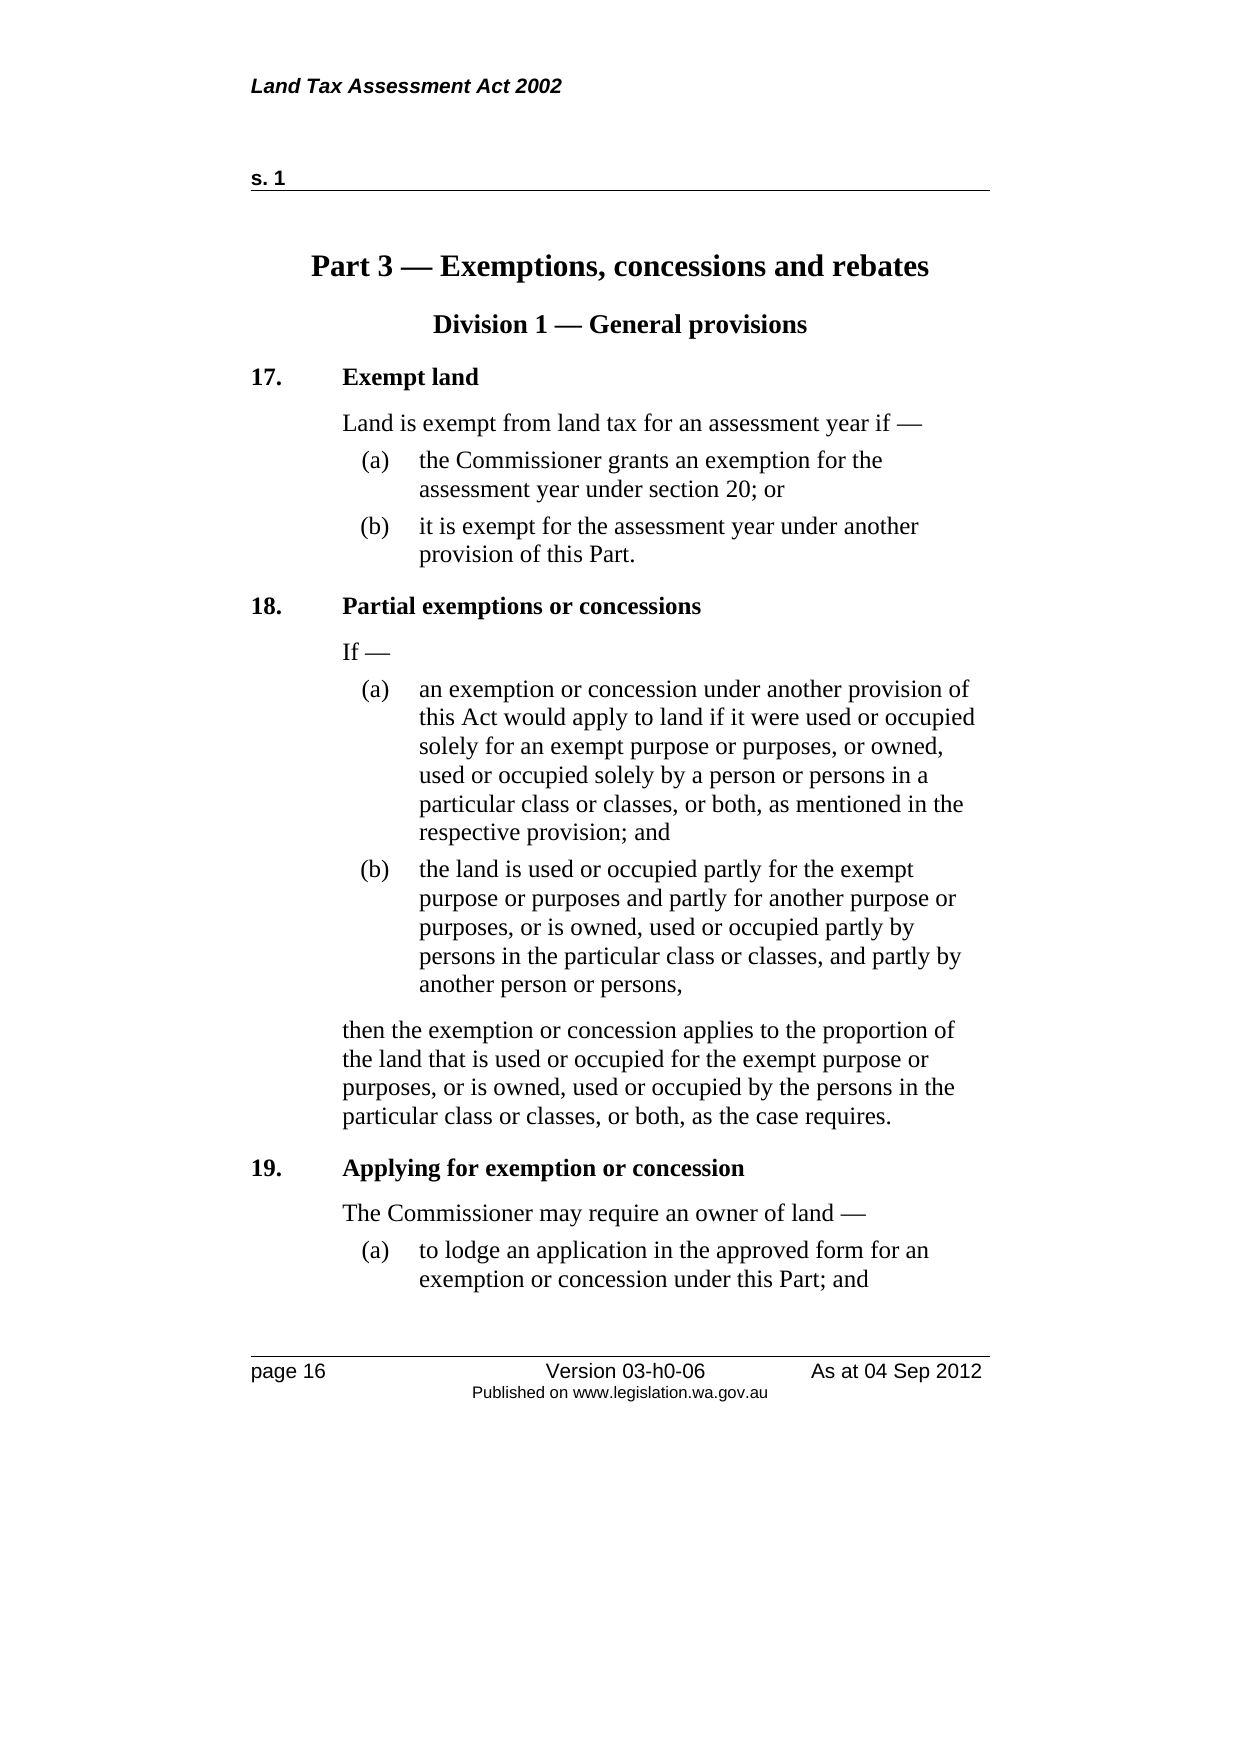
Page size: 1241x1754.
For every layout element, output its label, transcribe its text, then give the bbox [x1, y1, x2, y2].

subtitle 17. Exempt land [251, 362, 990, 391]
text (a) to lodge an application in the approved form for an exemption or concession under this Part; and [251, 1235, 990, 1293]
text (a) an exemption or concession under another provision of this Act would apply to land if it were used or occupied solely for an exempt purpose or purposes, or owned, used or occupied solely by a person or persons in a particular class or classes, or both, as mentioned in the respective provision; and [251, 674, 990, 846]
text If — [251, 637, 990, 665]
text (b) the land is used or occupied partly for the exempt purpose or purposes and partly for another purpose or purposes, or is owned, used or occupied partly by persons in the particular class or classes, and partly by another person or persons, [251, 854, 990, 998]
subtitle 18. Partial exemptions or concessions [251, 591, 990, 620]
subtitle 19. Applying for exemption or concession [251, 1153, 990, 1182]
text (a) the Commissioner grants an exemption for the assessment year under section 20; or [251, 445, 990, 502]
text Land is exempt from land tax for an assessment year if — [251, 408, 990, 437]
text (b) it is exempt for the assessment year under another provision of this Part. [251, 511, 990, 568]
text The Commissioner may require an owner of land — [251, 1198, 990, 1227]
subtitle Part 3 — Exemptions, concessions and rebates [251, 247, 990, 283]
subtitle Division 1 — General provisions [251, 308, 990, 339]
text then the exemption or concession applies to the proportion of the land that is used or occupied for the exempt purpose or purposes, or is owned, used or occupied by the persons in the particular class or classes, or both, as the case requires. [251, 1015, 990, 1130]
